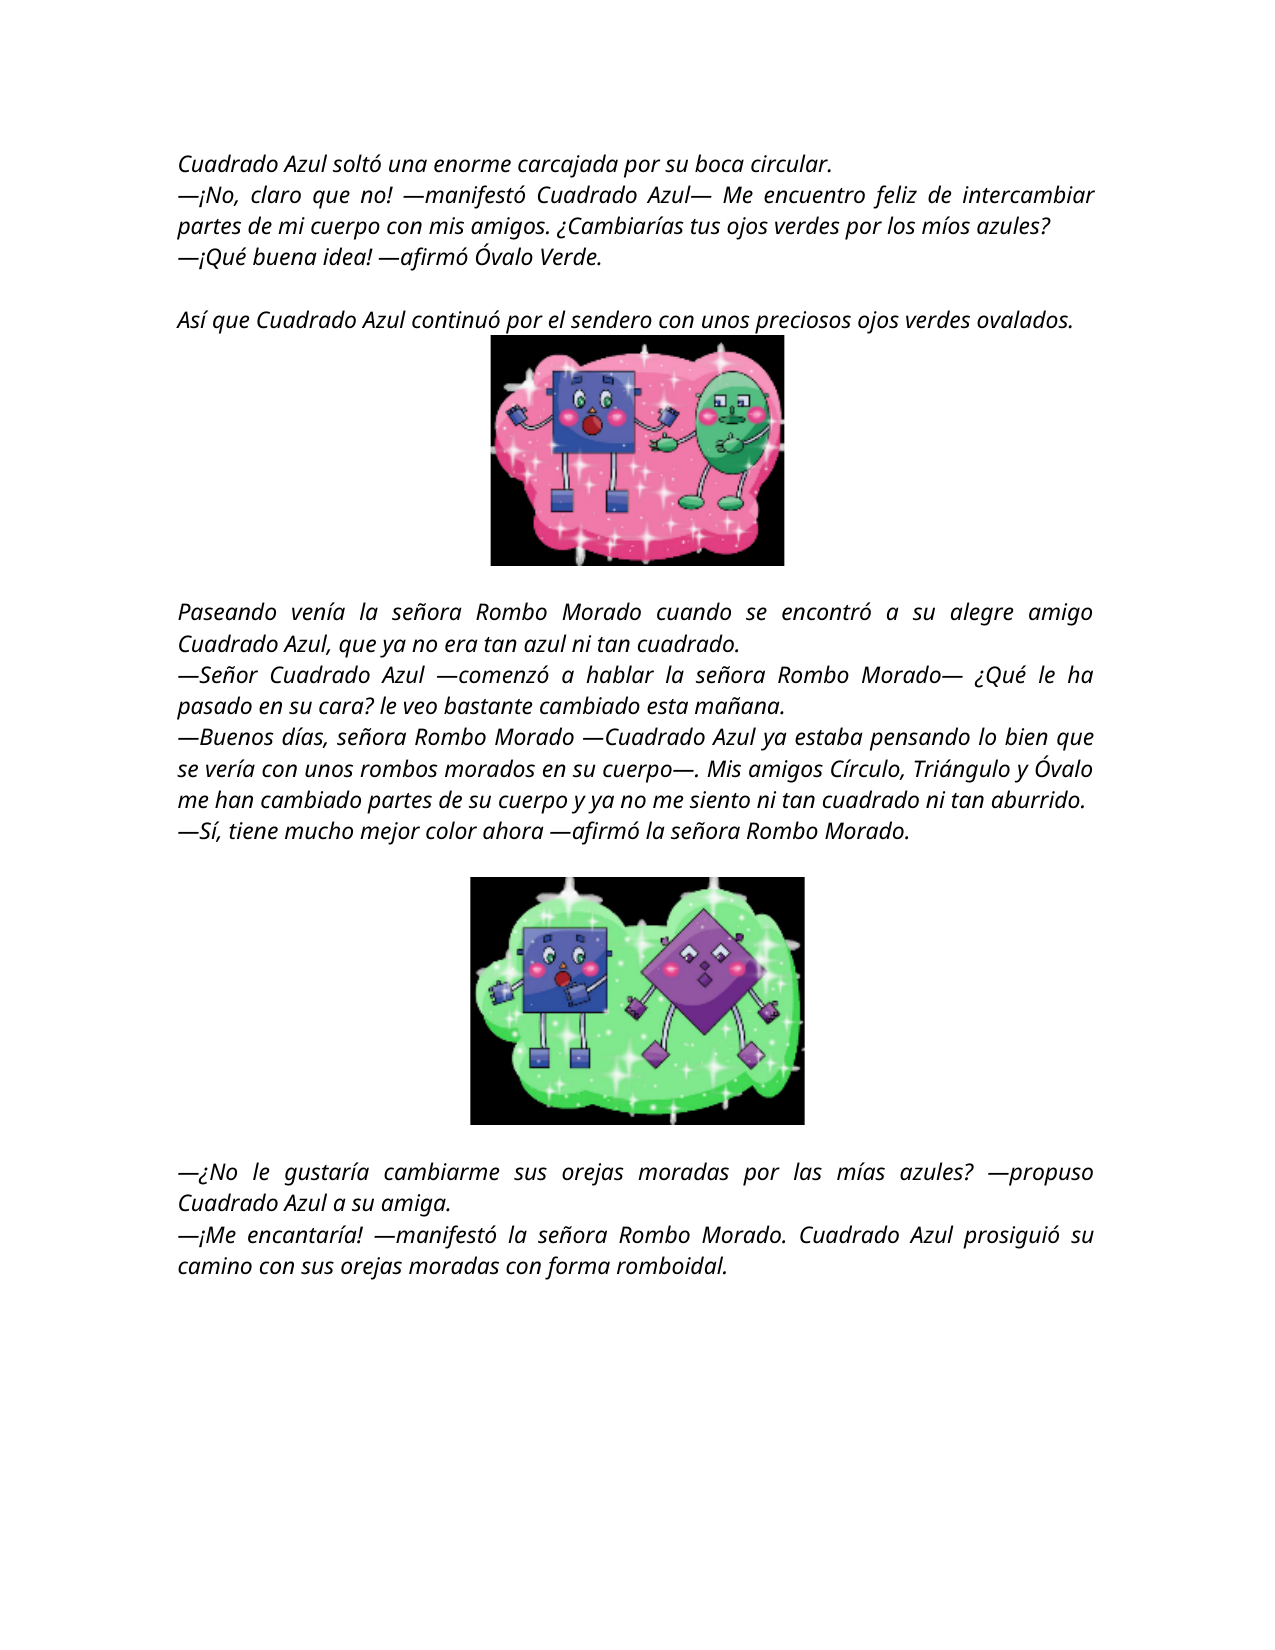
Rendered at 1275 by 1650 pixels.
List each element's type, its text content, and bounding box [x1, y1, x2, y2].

text —¡Me encantaría! —manifestó la señora Rombo Morado. Cuadrado Azul prosiguió su camino con sus orejas moradas con forma romboidal. [177, 1219, 1098, 1281]
text —¿No le gustaría cambiarme sus orejas moradas por las mías azules? —propuso Cuadrado Azul a su amiga. [177, 1156, 1098, 1219]
text Así que Cuadrado Azul continuó por el sendero con unos preciosos ojos verdes ovalados. [177, 304, 1098, 335]
text Paseando venía la señora Rombo Morado cuando se encontró a su alegre amigo Cuadrado Azul, que ya no era tan azul ni tan cuadrado. [177, 596, 1098, 659]
picture [470, 877, 805, 1125]
text —¡Qué buena idea! —afirmó Óvalo Verde. [177, 241, 1098, 273]
text —¡No, claro que no! —manifestó Cuadrado Azul— Me encuentro feliz de intercambiar partes de mi cuerpo con mis amigos. ¿Cambiarías tus ojos verdes por los míos azules? [177, 179, 1098, 241]
text Cuadrado Azul soltó una enorme carcajada por su boca circular. [177, 148, 1098, 179]
picture [490, 335, 785, 566]
text —Sí, tiene mucho mejor color ahora —afirmó la señora Rombo Morado. [177, 815, 1098, 846]
text —Buenos días, señora Rombo Morado —Cuadrado Azul ya estaba pensando lo bien que se vería con unos rombos morados en su cuerpo—. Mis amigos Círculo, Triángulo y Óvalo me han cambiado partes de su cuerpo y ya no me siento ni tan cuadrado ni tan aburrido. [177, 721, 1098, 815]
text —Señor Cuadrado Azul —comenzó a hablar la señora Rombo Morado— ¿Qué le ha pasado en su cara? le veo bastante cambiado esta mañana. [177, 659, 1098, 721]
